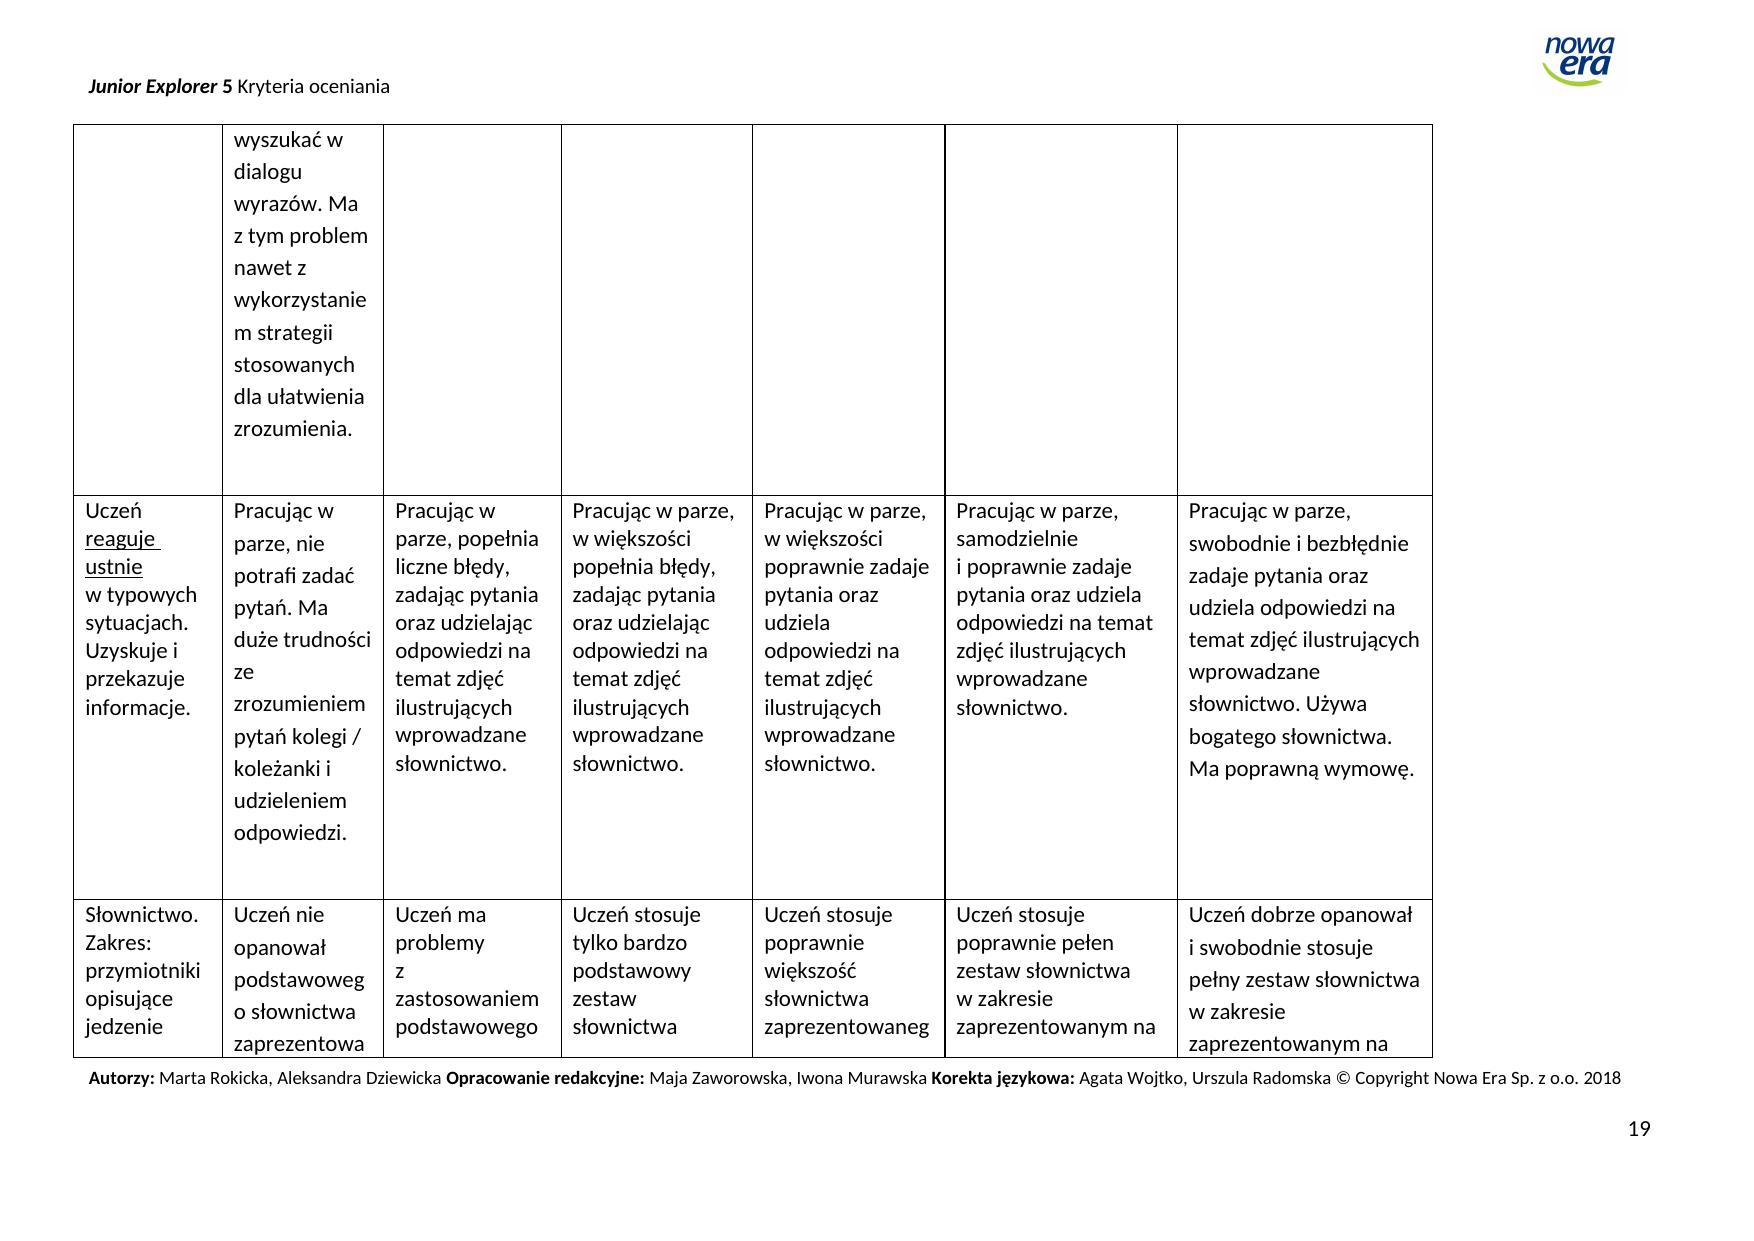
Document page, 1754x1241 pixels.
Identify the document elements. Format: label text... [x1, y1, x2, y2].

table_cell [946, 900, 1177, 1057]
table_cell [753, 125, 944, 495]
table_cell Pracując w parze, nie potrafi zadać pytań. Ma duże trudności ze zrozumieniem pytań kolegi / koleżanki i udzieleniem odpowiedzi. [223, 496, 383, 899]
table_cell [562, 125, 752, 495]
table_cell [74, 125, 222, 495]
table_cell Uczeń reaguje ustnie w typowych sytuacjach. Uzyskuje i przekazuje informacje. [74, 496, 222, 899]
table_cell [223, 900, 383, 1057]
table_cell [1178, 900, 1432, 1057]
table_cell Pracując w parze, samodzielnie i poprawnie zadaje pytania oraz udziela odpowiedzi na temat zdjęć ilustrujących wprowadzane słownictwo. [946, 496, 1177, 899]
table_cell Pracując w parze, swobodnie i bezbłędnie zadaje pytania oraz udziela odpowiedzi na temat zdjęć ilustrujących wprowadzane słownictwo. Używa bogatego słownictwa. Ma poprawną wymowę. [1178, 496, 1432, 899]
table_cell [753, 900, 944, 1057]
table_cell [384, 125, 561, 495]
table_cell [562, 900, 752, 1057]
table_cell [384, 900, 561, 1057]
table_cell Pracując w parze, w większości popełnia błędy, zadając pytania oraz udzielając odpowiedzi na temat zdjęć ilustrujących wprowadzane słownictwo. [562, 496, 752, 899]
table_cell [223, 125, 383, 495]
picture [1533, 29, 1628, 94]
table_cell Pracując w parze, w większości poprawnie zadaje pytania oraz udziela odpowiedzi na temat zdjęć ilustrujących wprowadzane słownictwo. [753, 496, 944, 899]
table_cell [74, 900, 222, 1057]
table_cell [946, 125, 1177, 495]
table_cell Pracując w parze, popełnia liczne błędy, zadając pytania oraz udzielając odpowiedzi na temat zdjęć ilustrujących wprowadzane słownictwo. [384, 496, 561, 899]
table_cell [1178, 125, 1432, 495]
